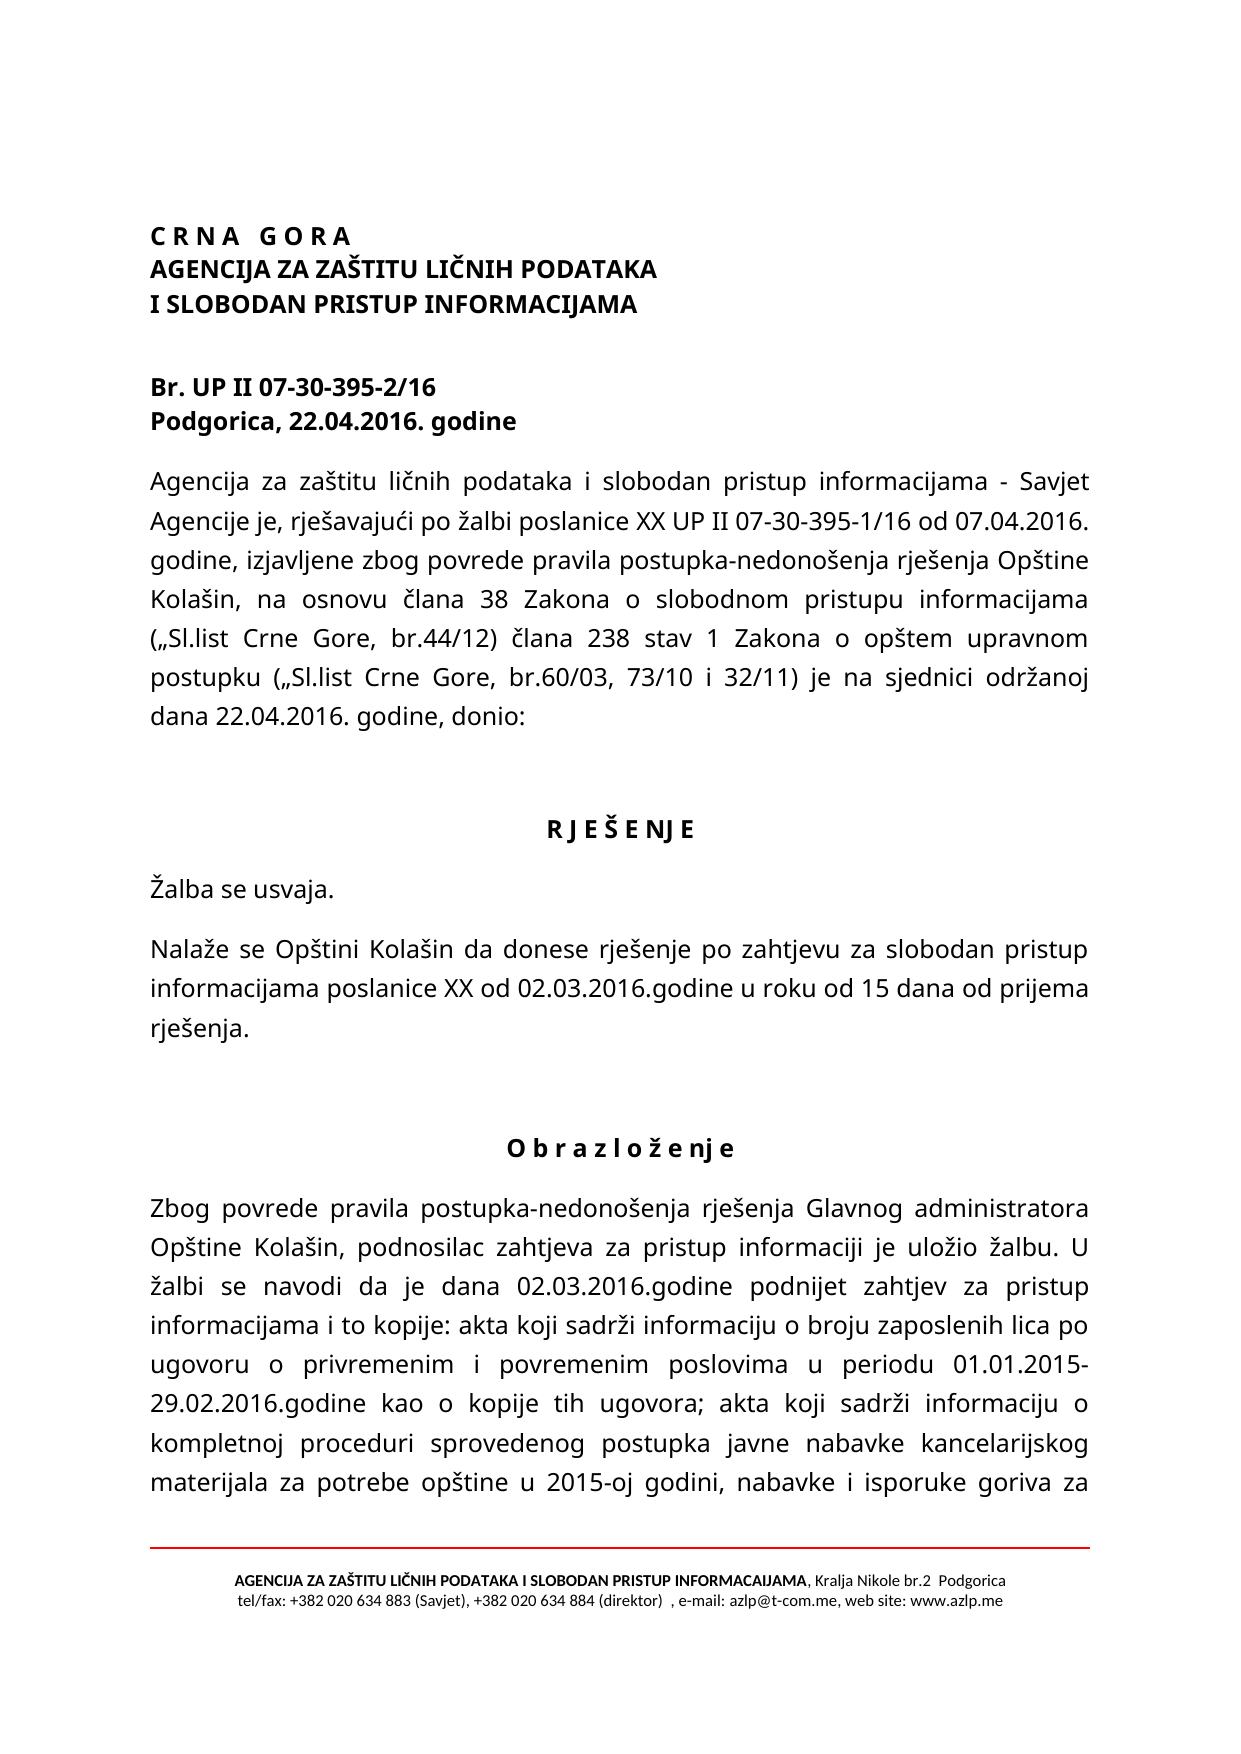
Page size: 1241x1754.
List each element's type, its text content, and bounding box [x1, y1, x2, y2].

text I SLOBODAN PRISTUP INFORMACIJAMA [150, 286, 1090, 320]
text C R N A G O R A [150, 218, 1090, 252]
text R J E Š E NJ E [150, 812, 1090, 846]
text Agencija za zaštitu ličnih podataka i slobodan pristup informacijama - Savjet Agencije je, rješavajući po žalbi poslanice XX UP II 07-30-395-1/16 od 07.04.2016. godine, izjavljene zbog povrede pravila postupka-nedonošenja rješenja Opštine Kolašin, na osnovu člana 38 Zakona o slobodnom pristupu informacijama („Sl.list Crne Gore, br.44/12) člana 238 stav 1 Zakona o opštem upravnom postupku („Sl.list Crne Gore, br.60/03, 73/10 i 32/11) je na sjednici održanoj dana 22.04.2016. godine, donio: [150, 464, 1090, 733]
text Žalba se usvaja. [150, 872, 1090, 906]
text AGENCIJA ZA ZAŠTITU LIČNIH PODATAKA [150, 252, 1090, 286]
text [150, 1190, 1090, 1498]
text Nalaže se Opštini Kolašin da donese rješenje po zahtjevu za slobodan pristup informacijama poslanice XX od 02.03.2016.godine u roku od 15 dana od prijema rješenja. [150, 932, 1090, 1044]
text Br. UP II 07-30-395-2/16 [150, 370, 1090, 404]
text O b r a z l o ž e nj e [150, 1130, 1090, 1164]
text Podgorica, 22.04.2016. godine [150, 404, 1090, 438]
